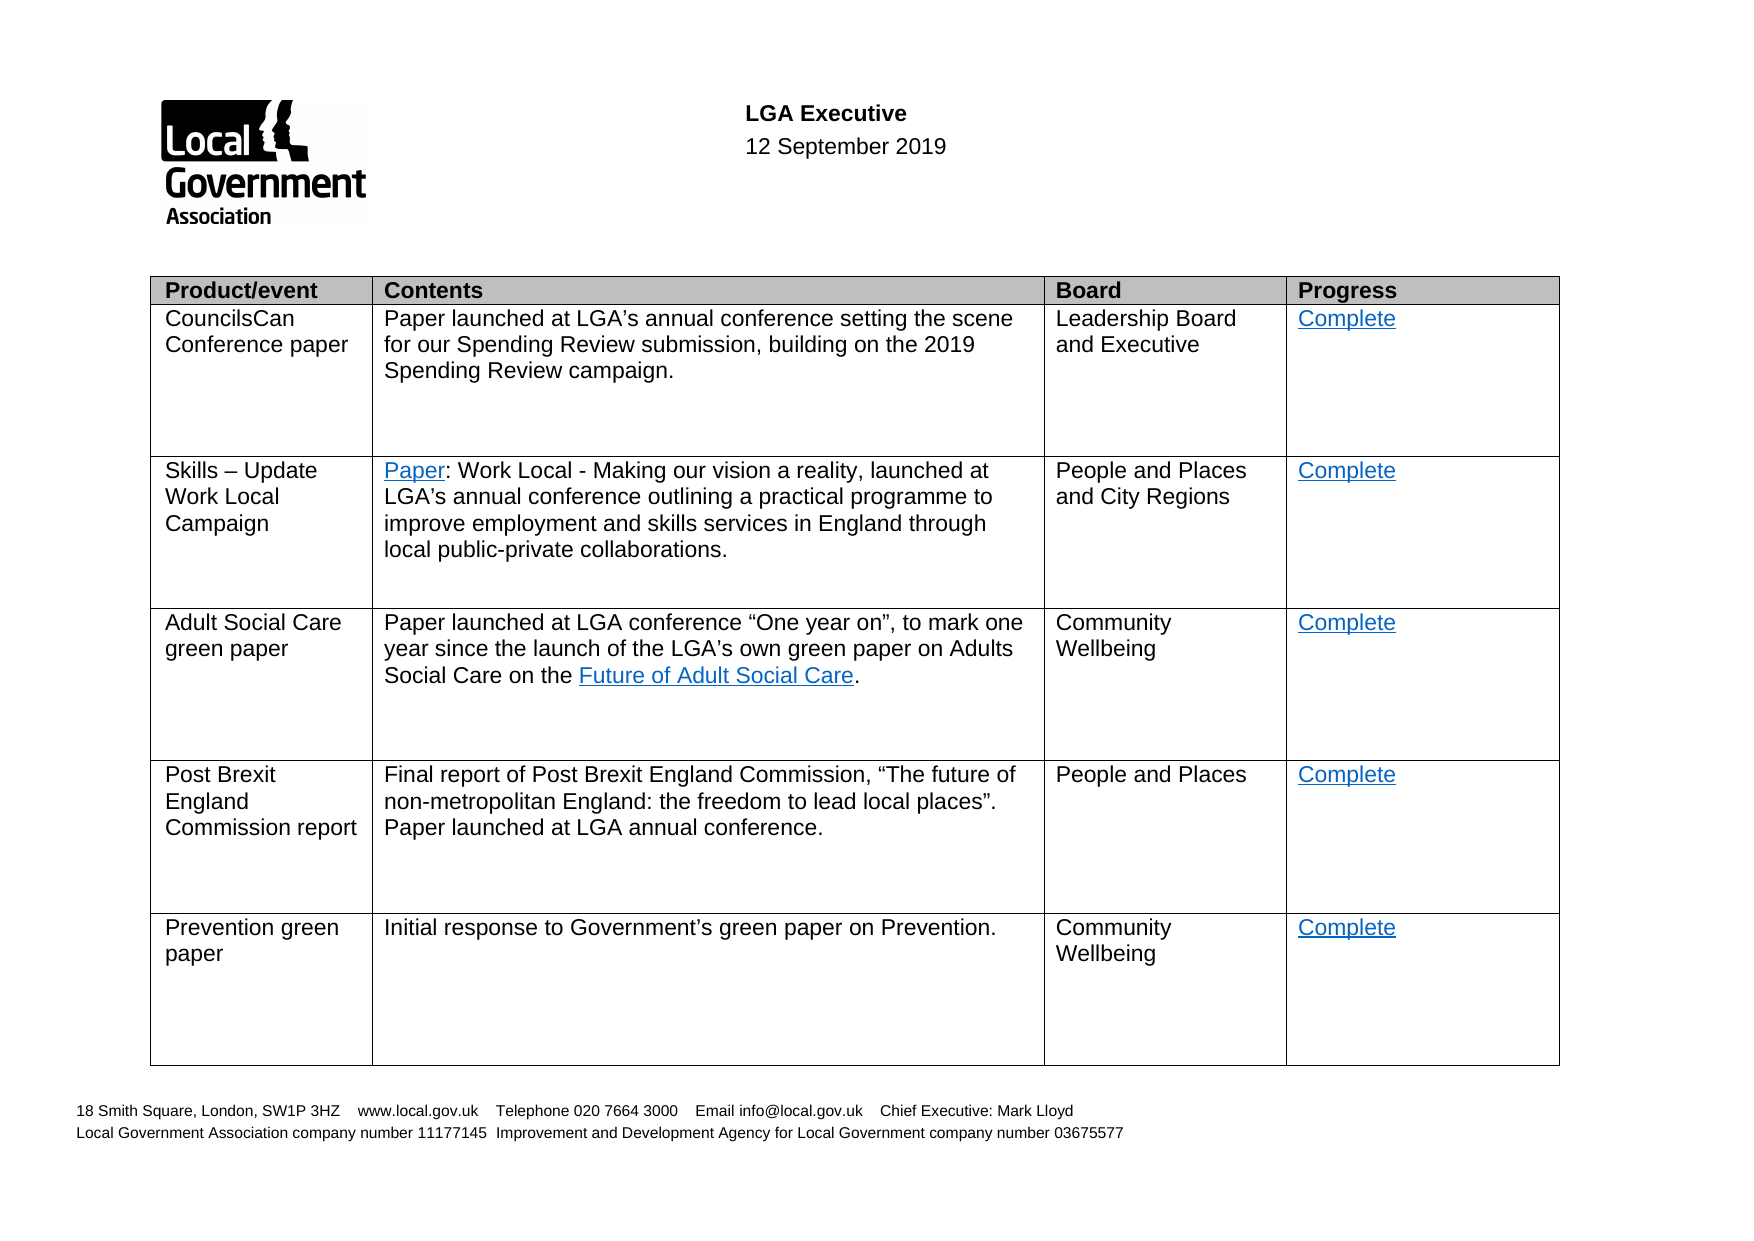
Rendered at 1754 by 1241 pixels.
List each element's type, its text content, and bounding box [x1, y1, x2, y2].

table_cell Paper launched at LGA conference “One year on”, to mark one year since the launch of the LGA’s own green paper on Adults Social Care on the Future of Adult Social Care. [373, 609, 1044, 760]
table_cell Skills – Update Work Local Campaign [151, 457, 372, 608]
table_cell Final report of Post Brexit England Commission, “The future of non-metropolitan England: the freedom to lead local places”. Paper launched at LGA annual conference. [373, 761, 1044, 912]
table_cell Post Brexit England Commission report [151, 761, 372, 912]
table_cell Complete [1287, 609, 1559, 760]
table_cell Community Wellbeing [1045, 914, 1286, 1064]
table_cell Initial response to Government’s green paper on Prevention. [373, 914, 1044, 1064]
table_cell Paper launched at LGA’s annual conference setting the scene for our Spending Review submission, building on the 2019 Spending Review campaign. [373, 305, 1044, 456]
table_header Board [1045, 277, 1286, 304]
table_header Product/event [151, 277, 372, 304]
table_header Progress [1287, 277, 1559, 304]
table_cell Complete [1287, 305, 1559, 456]
table_cell CouncilsCan Conference paper [151, 305, 372, 456]
table_cell Adult Social Care green paper [151, 609, 372, 760]
table_header Contents [373, 277, 1044, 304]
table_cell Complete [1287, 761, 1559, 912]
picture [161, 100, 366, 224]
table_cell Paper: Work Local - Making our vision a reality, launched at LGA’s annual conference outlining a practical programme to improve employment and skills services in England through local public-private collaborations. [373, 457, 1044, 608]
table_cell People and Places [1045, 761, 1286, 912]
table_cell People and Places and City Regions [1045, 457, 1286, 608]
table_cell Community Wellbeing [1045, 609, 1286, 760]
table_cell Complete [1287, 914, 1559, 1064]
table_cell Complete [1287, 457, 1559, 608]
table_cell Leadership Board and Executive [1045, 305, 1286, 456]
table_cell Prevention green paper [151, 914, 372, 1064]
